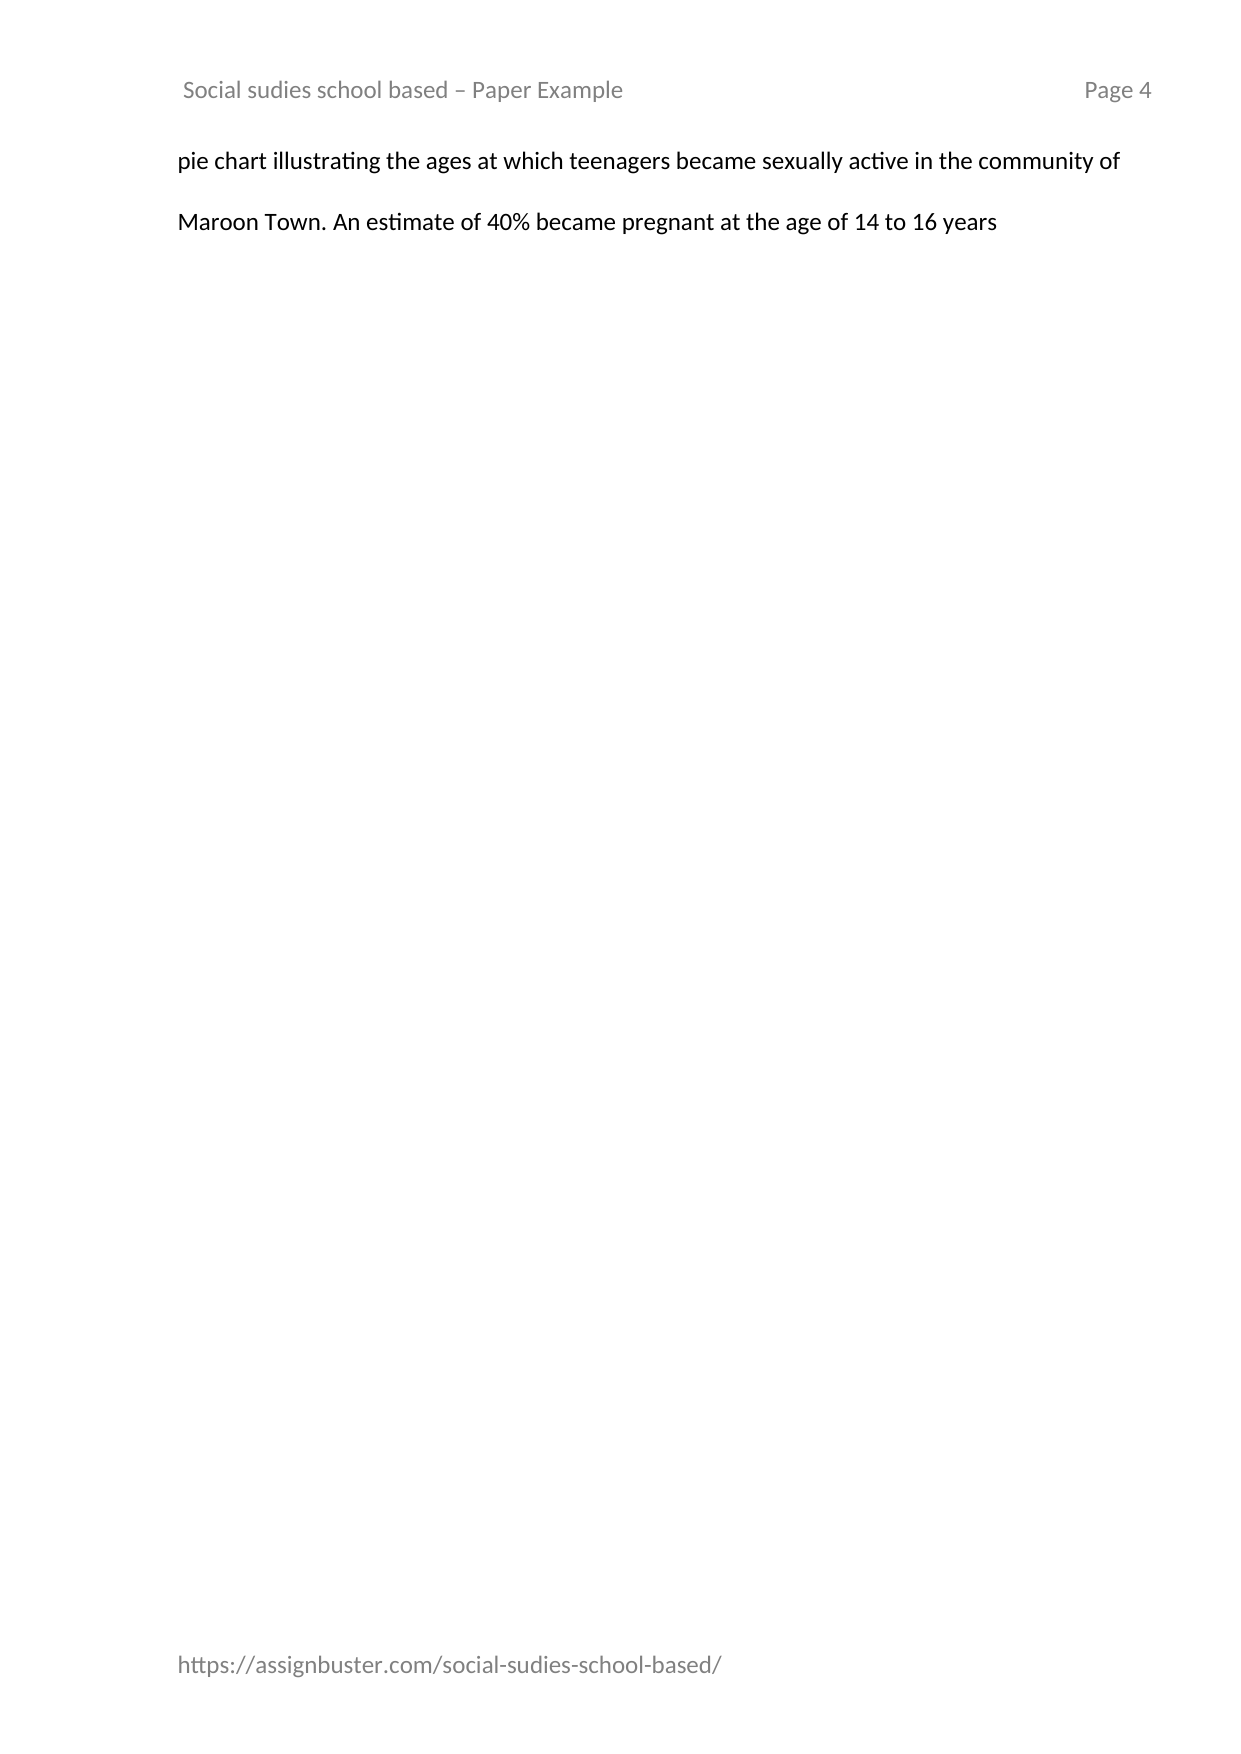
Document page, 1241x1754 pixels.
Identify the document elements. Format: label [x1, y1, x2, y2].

text [177, 145, 1152, 237]
